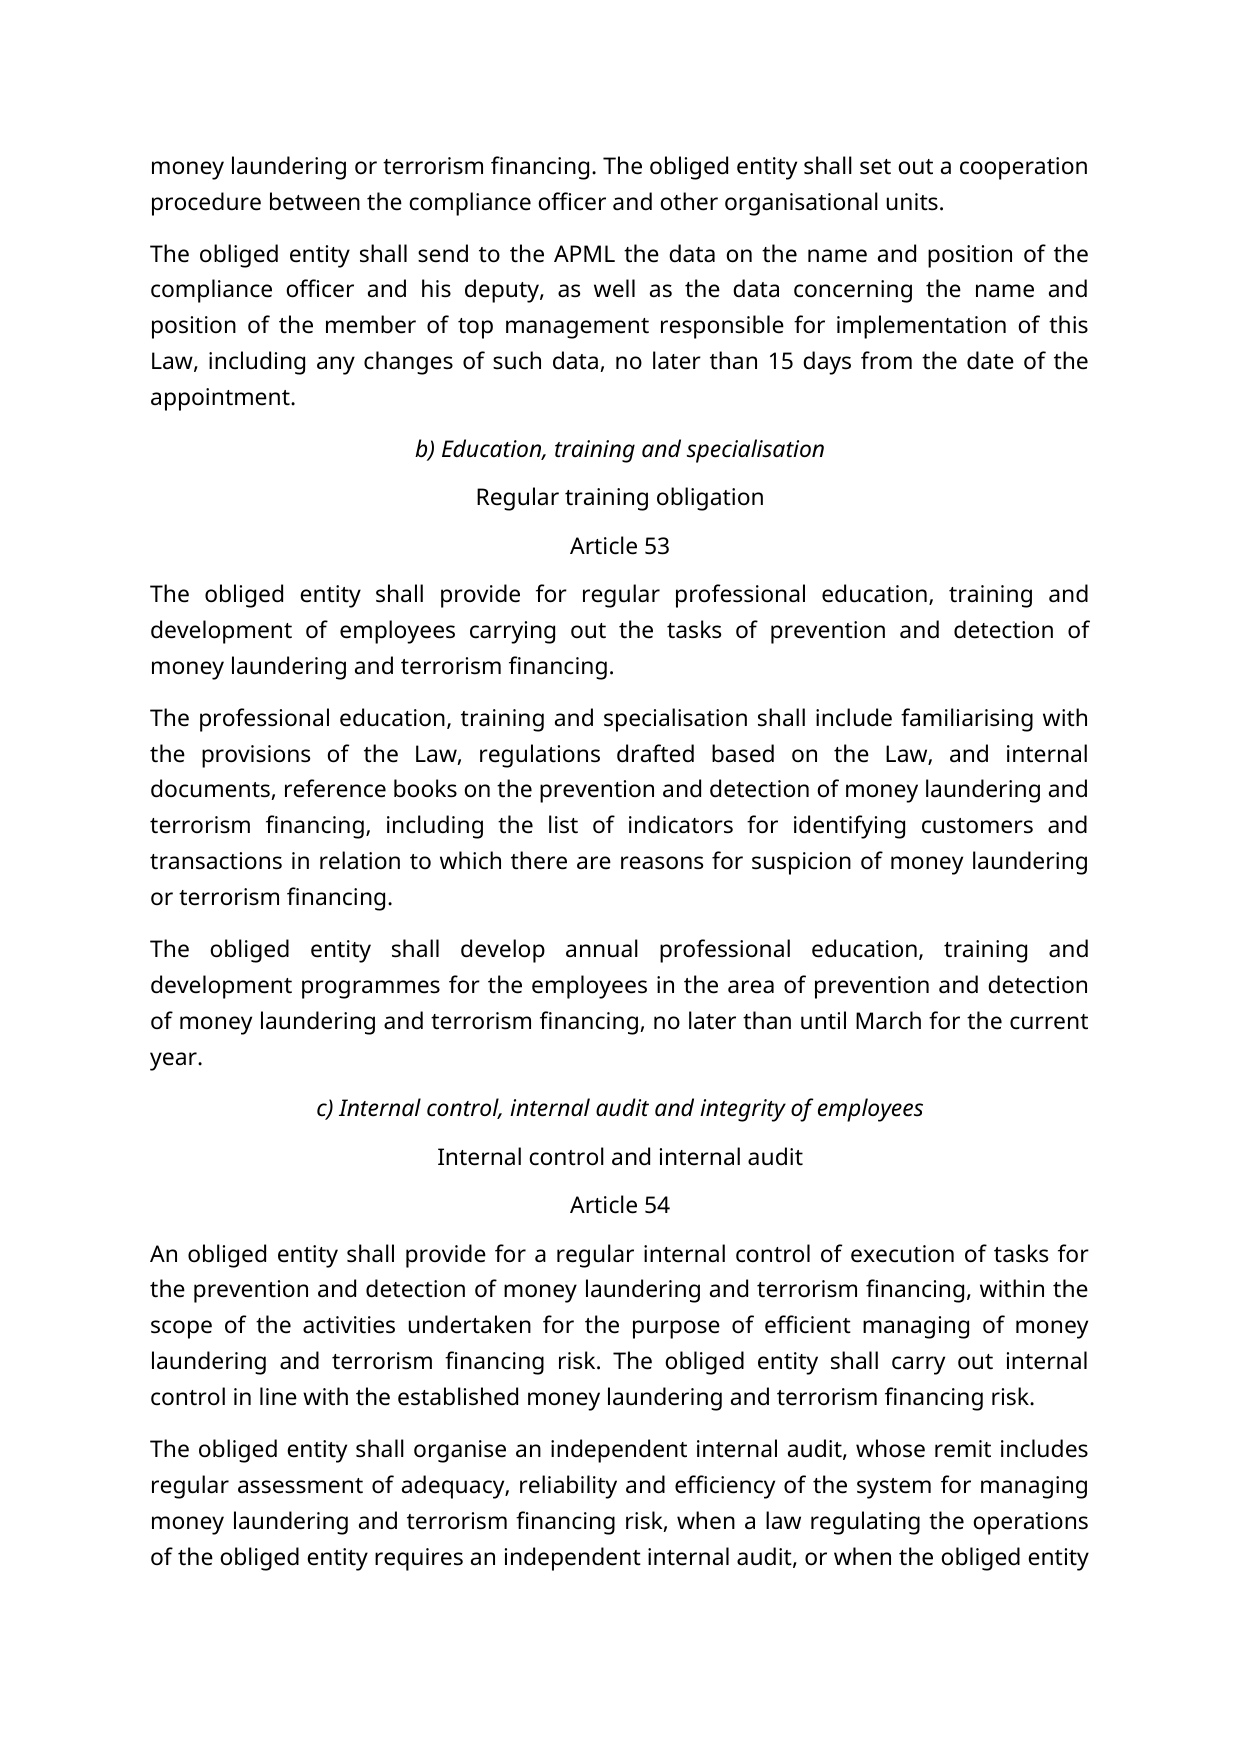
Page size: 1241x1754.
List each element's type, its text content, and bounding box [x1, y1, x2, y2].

text The obliged entity shall develop annual professional education, training and development programmes for the employees in the area of prevention and detection of money laundering and terrorism financing, no later than until March for the current year. [150, 933, 1090, 1072]
text The professional education, training and specialisation shall include familiarising with the provisions of the Law, regulations drafted based on the Law, and internal documents, reference books on the prevention and detection of money laundering and terrorism financing, including the list of indicators for identifying customers and transactions in relation to which there are reasons for suspicion of money laundering or terrorism financing. [150, 702, 1090, 912]
text The obliged entity shall send to the APML the data on the name and position of the compliance officer and his deputy, as well as the data concerning the name and position of the member of top management responsible for implementation of this Law, including any changes of such data, no later than 15 days from the date of the appointment. [150, 237, 1090, 412]
text An obliged entity shall provide for a regular internal control of execution of tasks for the prevention and detection of money laundering and terrorism financing, within the scope of the activities undertaken for the purpose of efficient managing of money laundering and terrorism financing risk. The obliged entity shall carry out internal control in line with the established money laundering and terrorism financing risk. [150, 1237, 1090, 1412]
text Regular training obligation [150, 481, 1090, 512]
text Article 54 [150, 1189, 1090, 1220]
text b) Education, training and specialisation [150, 433, 1090, 464]
text c) Internal control, internal audit and integrity of employees [150, 1092, 1090, 1123]
text The obliged entity shall provide for regular professional education, training and development of employees carrying out the tasks of prevention and detection of money laundering and terrorism financing. [150, 578, 1090, 681]
text Article 53 [150, 530, 1090, 561]
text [150, 1433, 1090, 1572]
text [150, 150, 1090, 217]
text Internal control and internal audit [150, 1141, 1090, 1172]
